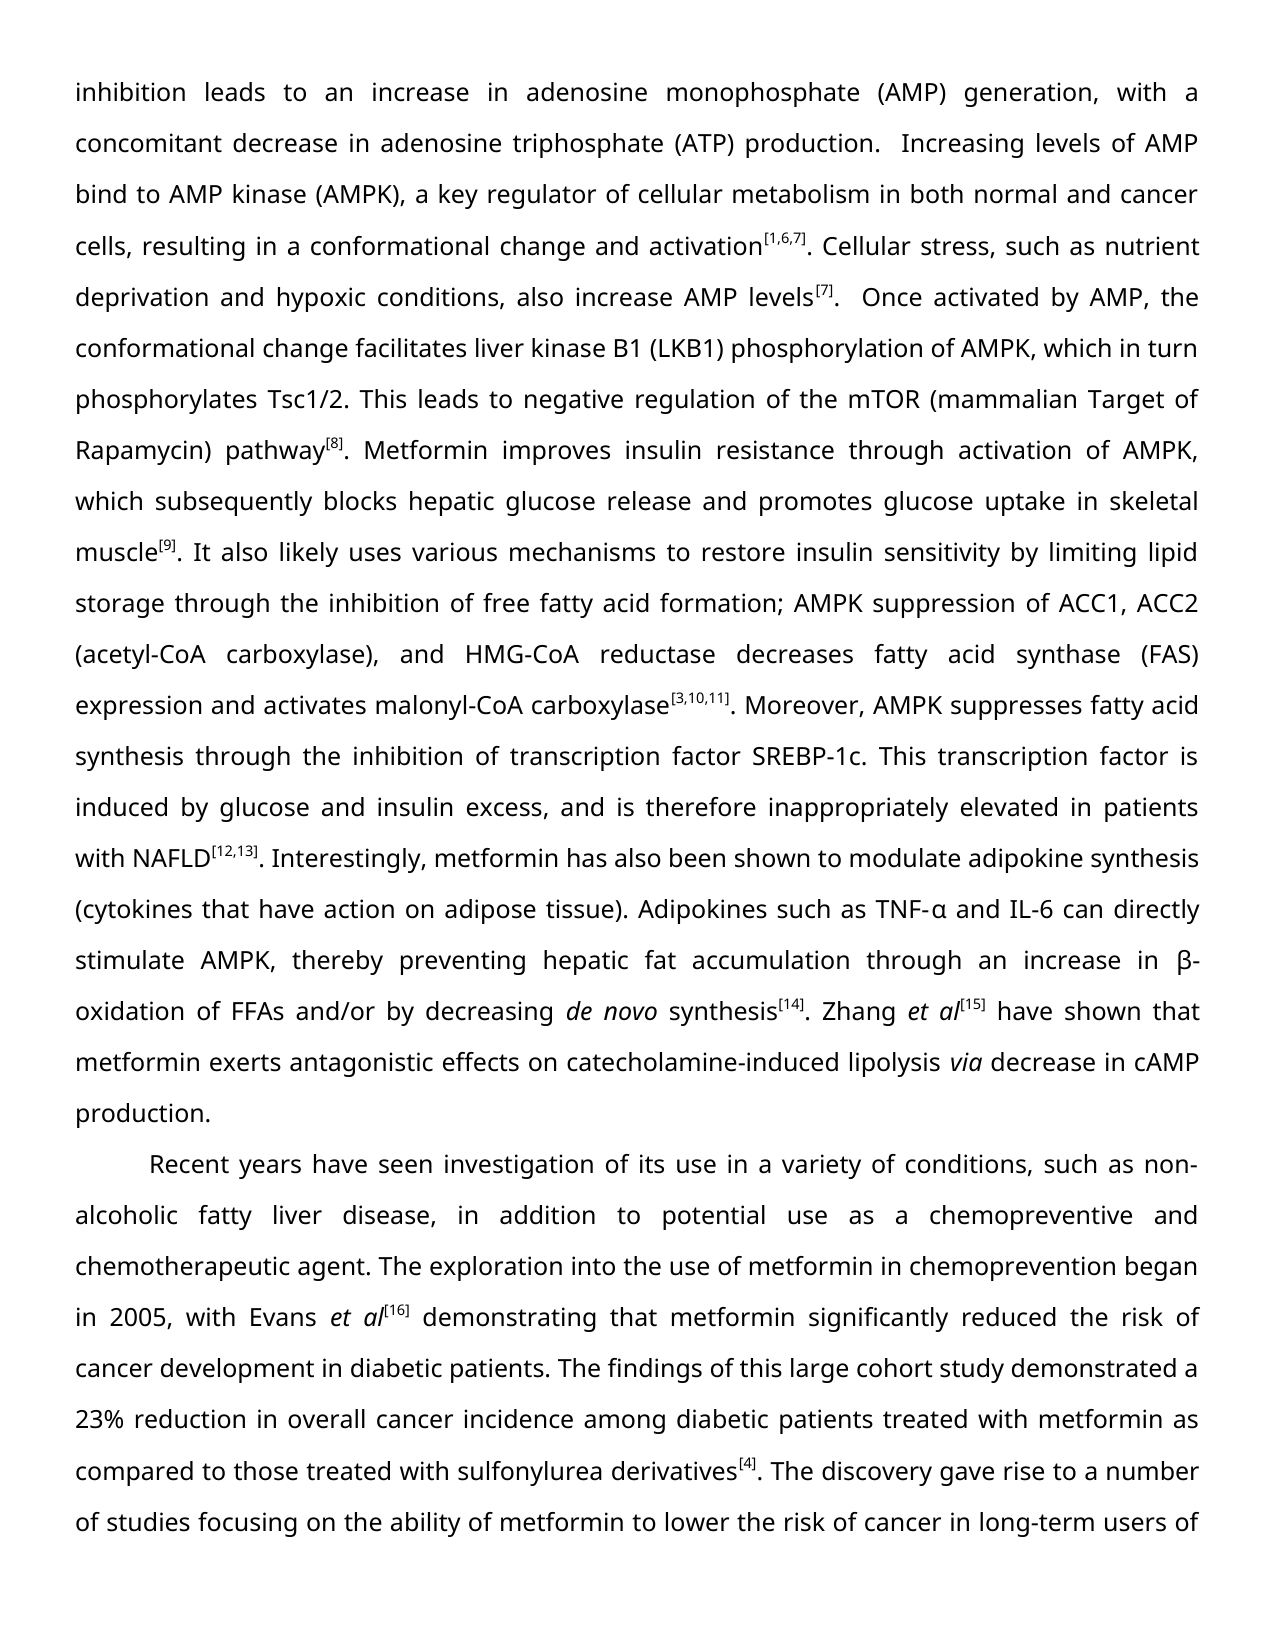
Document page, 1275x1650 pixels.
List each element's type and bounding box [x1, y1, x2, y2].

text [75, 75, 1200, 1130]
text [75, 1147, 1200, 1538]
